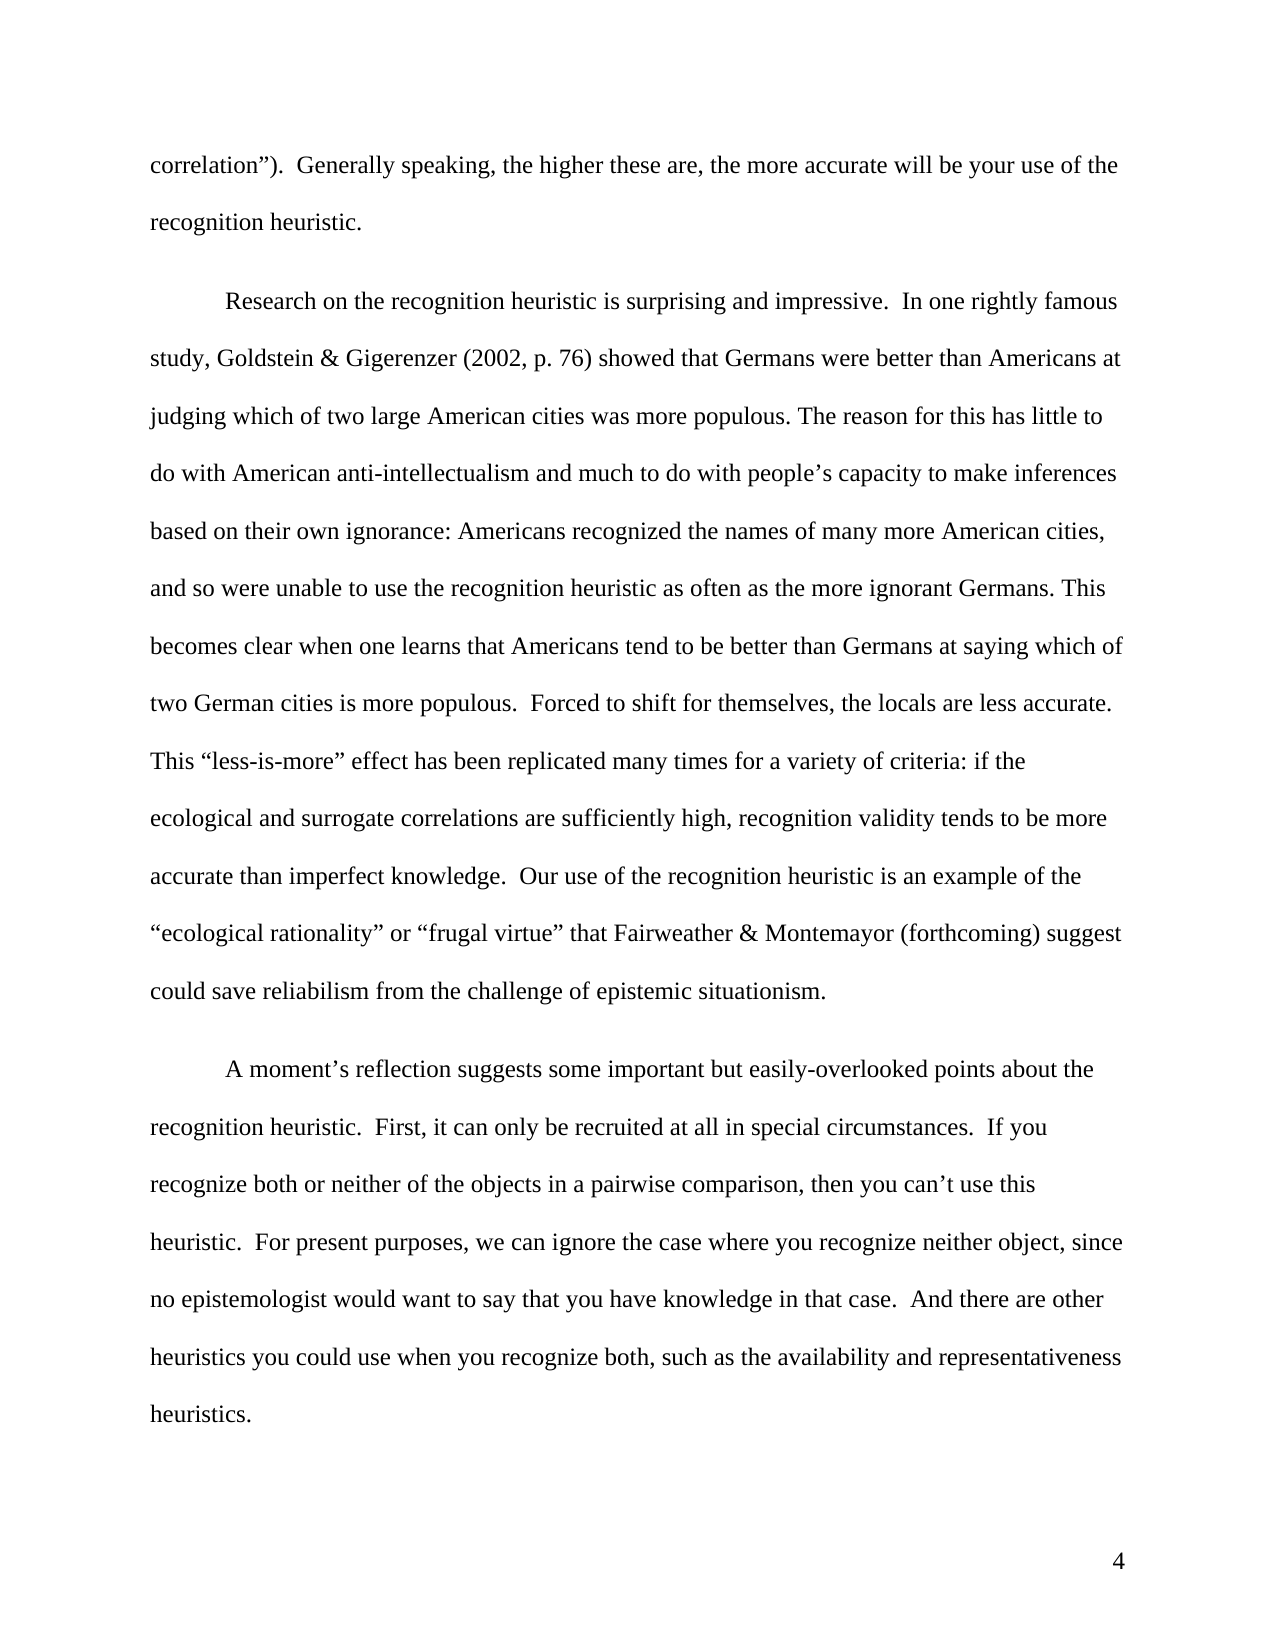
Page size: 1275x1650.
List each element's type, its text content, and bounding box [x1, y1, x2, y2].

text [150, 150, 1125, 236]
text A moment’s reflection suggests some important but easily-overlooked points about the recognition heuristic. First, it can only be recruited at all in special circumstances. If you recognize both or neither of the objects in a pairwise comparison, then you can’t use this heuristic. For present purposes, we can ignore the case where you recognize neither object, since no epistemologist would want to say that you have knowledge in that case. And there are other heuristics you could use when you recognize both, such as the availability and representativeness heuristics. [150, 1054, 1125, 1428]
text Research on the recognition heuristic is surprising and impressive. In one rightly famous study, Goldstein & Gigerenzer (2002, p. 76) showed that Germans were better than Americans at judging which of two large American cities was more populous. The reason for this has little to do with American anti-intellectualism and much to do with people’s capacity to make inferences based on their own ignorance: Americans recognized the names of many more American cities, and so were unable to use the recognition heuristic as often as the more ignorant Germans. This becomes clear when one learns that Americans tend to be better than Germans at saying which of two German cities is more populous. Forced to shift for themselves, the locals are less accurate. This “less-is-more” effect has been replicated many times for a variety of criteria: if the ecological and surrogate correlations are sufficiently high, recognition validity tends to be more accurate than imperfect knowledge. Our use of the recognition heuristic is an example of the “ecological rationality” or “frugal virtue” that Fairweather & Montemayor (forthcoming) suggest could save reliabilism from the challenge of epistemic situationism. [150, 286, 1125, 1004]
